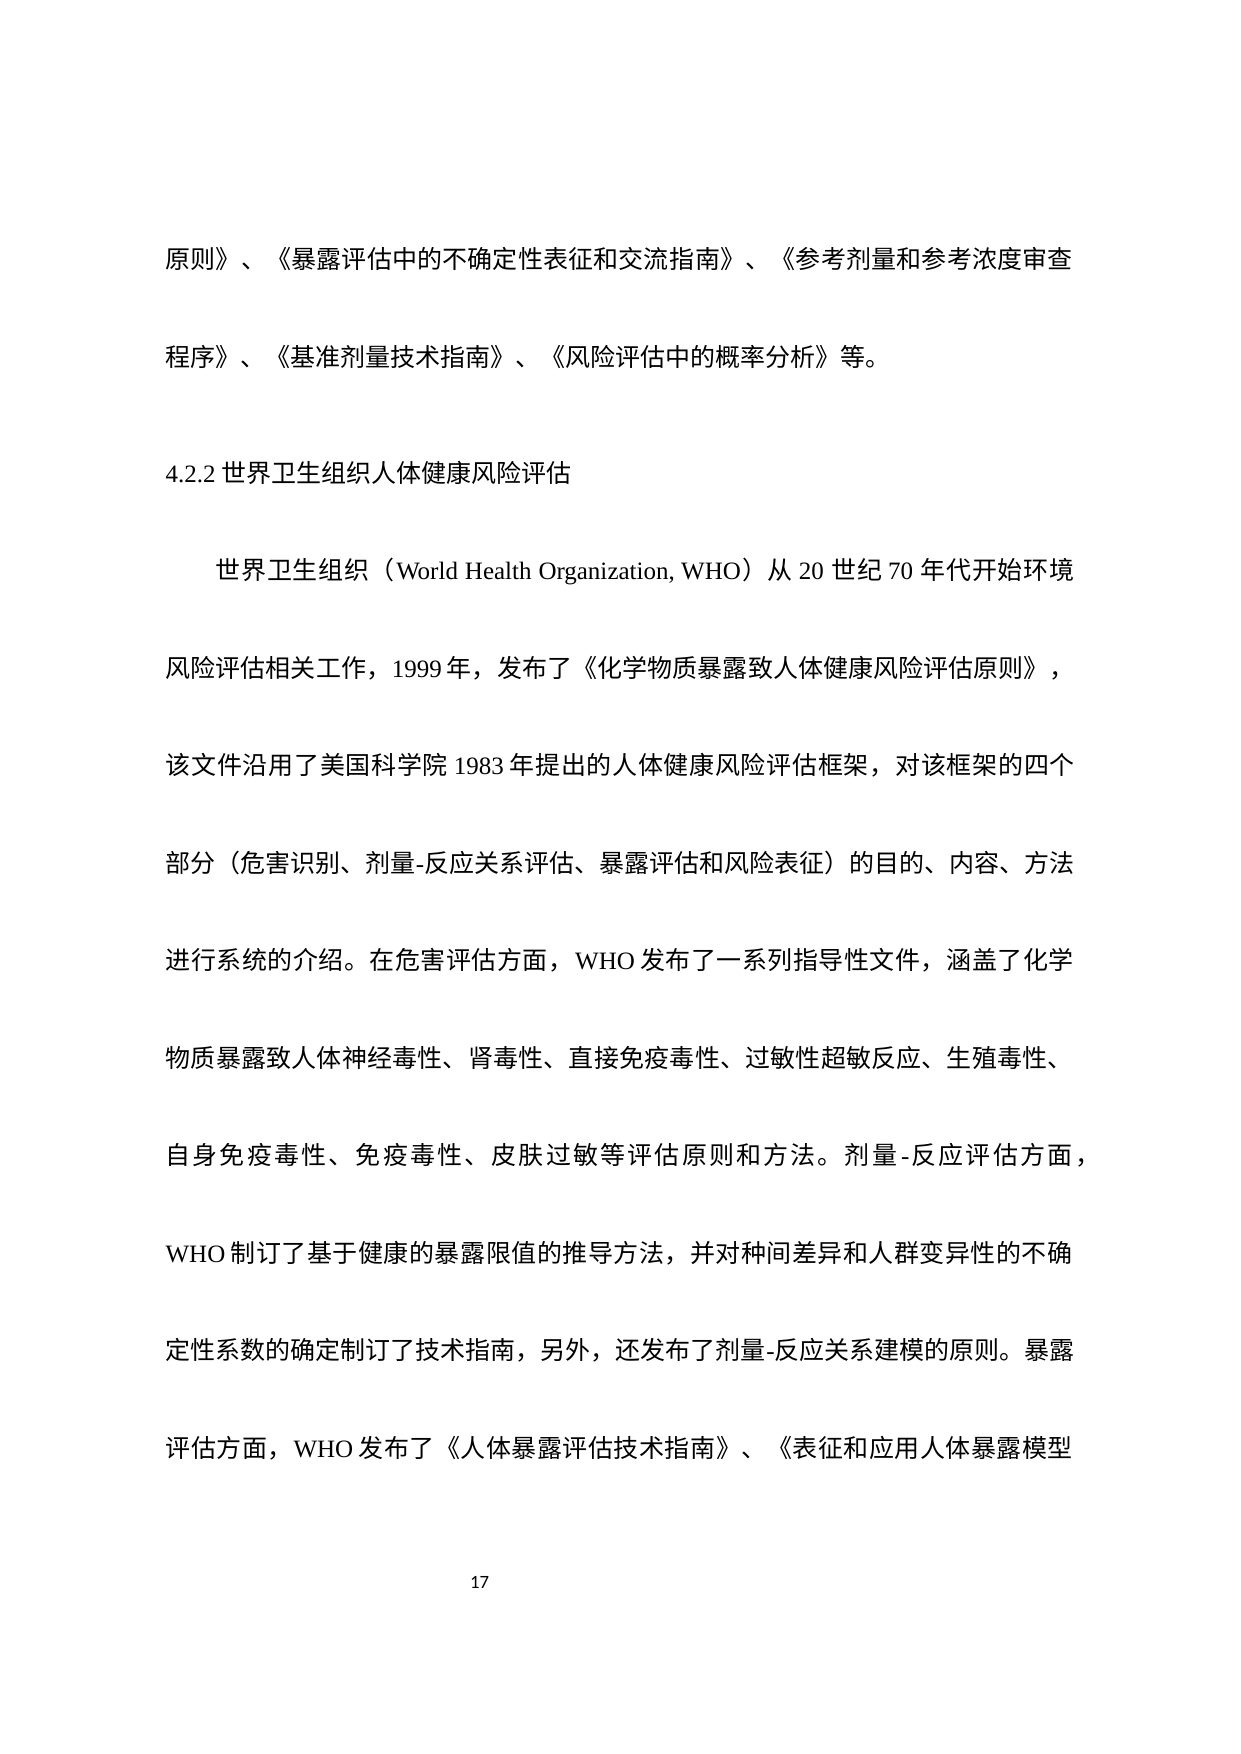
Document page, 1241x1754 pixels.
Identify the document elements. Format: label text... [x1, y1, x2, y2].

subtitle 4.2.2 世界卫生组织人体健康风险评估 [165, 439, 1075, 504]
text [165, 226, 1075, 388]
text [165, 536, 1075, 1479]
